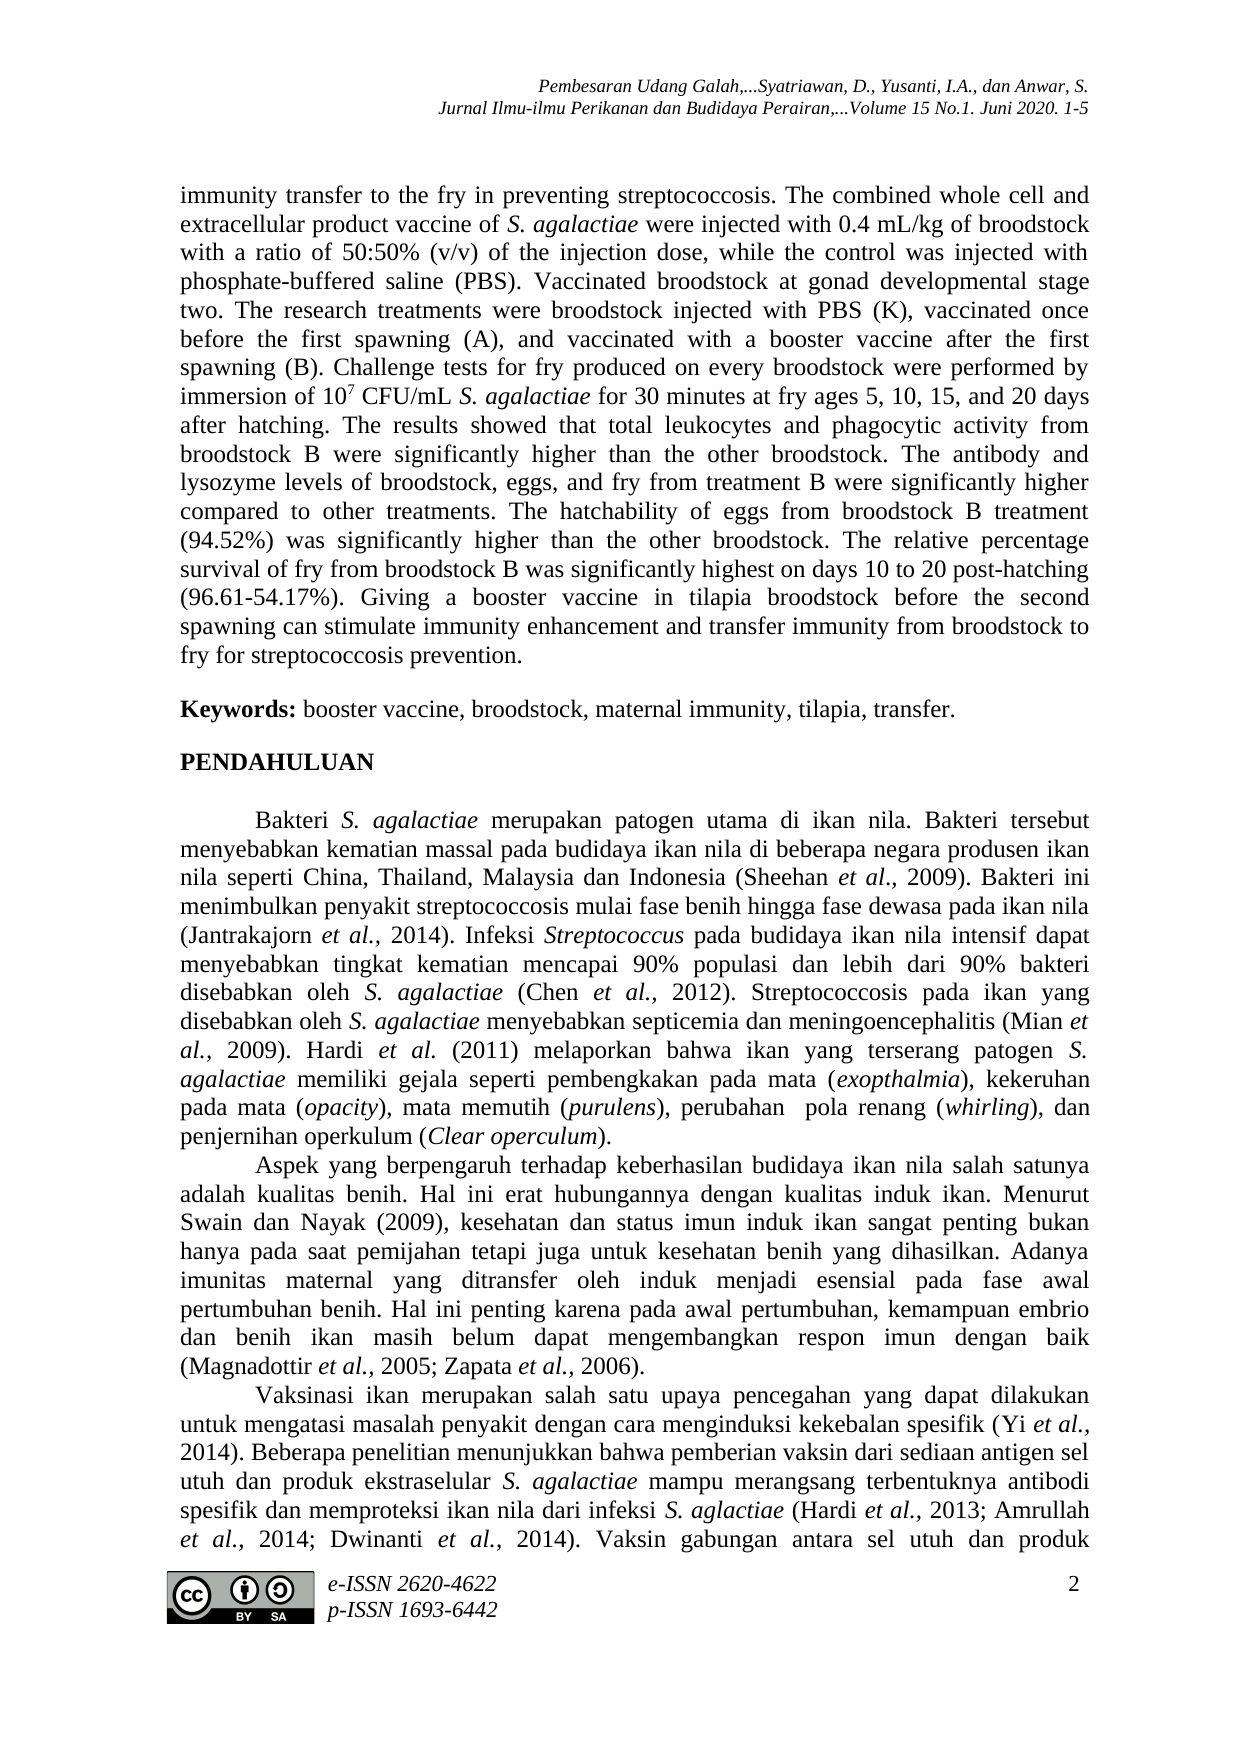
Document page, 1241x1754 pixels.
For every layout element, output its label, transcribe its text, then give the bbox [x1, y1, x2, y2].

text Bakteri S. agalactiae merupakan patogen utama di ikan nila. Bakteri tersebut menyebabkan kematian massal pada budidaya ikan nila di beberapa negara produsen ikan nila seperti China, Thailand, Malaysia dan Indonesia (Sheehan et al., 2009). Bakteri ini menimbulkan penyakit streptococcosis mulai fase benih hingga fase dewasa pada ikan nila (Jantrakajorn et al., 2014). Infeksi Streptococcus pada budidaya ikan nila intensif dapat menyebabkan tingkat kematian mencapai 90% populasi dan lebih dari 90% bakteri disebabkan oleh S. agalactiae (Chen et al., 2012). Streptococcosis pada ikan yang disebabkan oleh S. agalactiae menyebabkan septicemia dan meningoencephalitis (Mian et al., 2009). Hardi et al. (2011) melaporkan bahwa ikan yang terserang patogen S. agalactiae memiliki gejala seperti pembengkakan pada mata (exopthalmia), kekeruhan pada mata (opacity), mata memutih (purulens), perubahan pola renang (whirling), dan penjernihan operkulum (Clear operculum). [180, 805, 1090, 1150]
text Aspek yang berpengaruh terhadap keberhasilan budidaya ikan nila salah satunya adalah kualitas benih. Hal ini erat hubungannya dengan kualitas induk ikan. Menurut Swain dan Nayak (2009), kesehatan dan status imun induk ikan sangat penting bukan hanya pada saat pemijahan tetapi juga untuk kesehatan benih yang dihasilkan. Adanya imunitas maternal yang ditransfer oleh induk menjadi esensial pada fase awal pertumbuhan benih. Hal ini penting karena pada awal pertumbuhan, kemampuan embrio dan benih ikan masih belum dapat mengembangkan respon imun dengan baik (Magnadottir et al., 2005; Zapata et al., 2006). [180, 1150, 1090, 1380]
text Keywords: booster vaccine, broodstock, maternal immunity, tilapia, transfer. [180, 694, 1090, 722]
picture [166, 1571, 315, 1624]
subtitle PENDAHULUAN [180, 747, 1090, 776]
